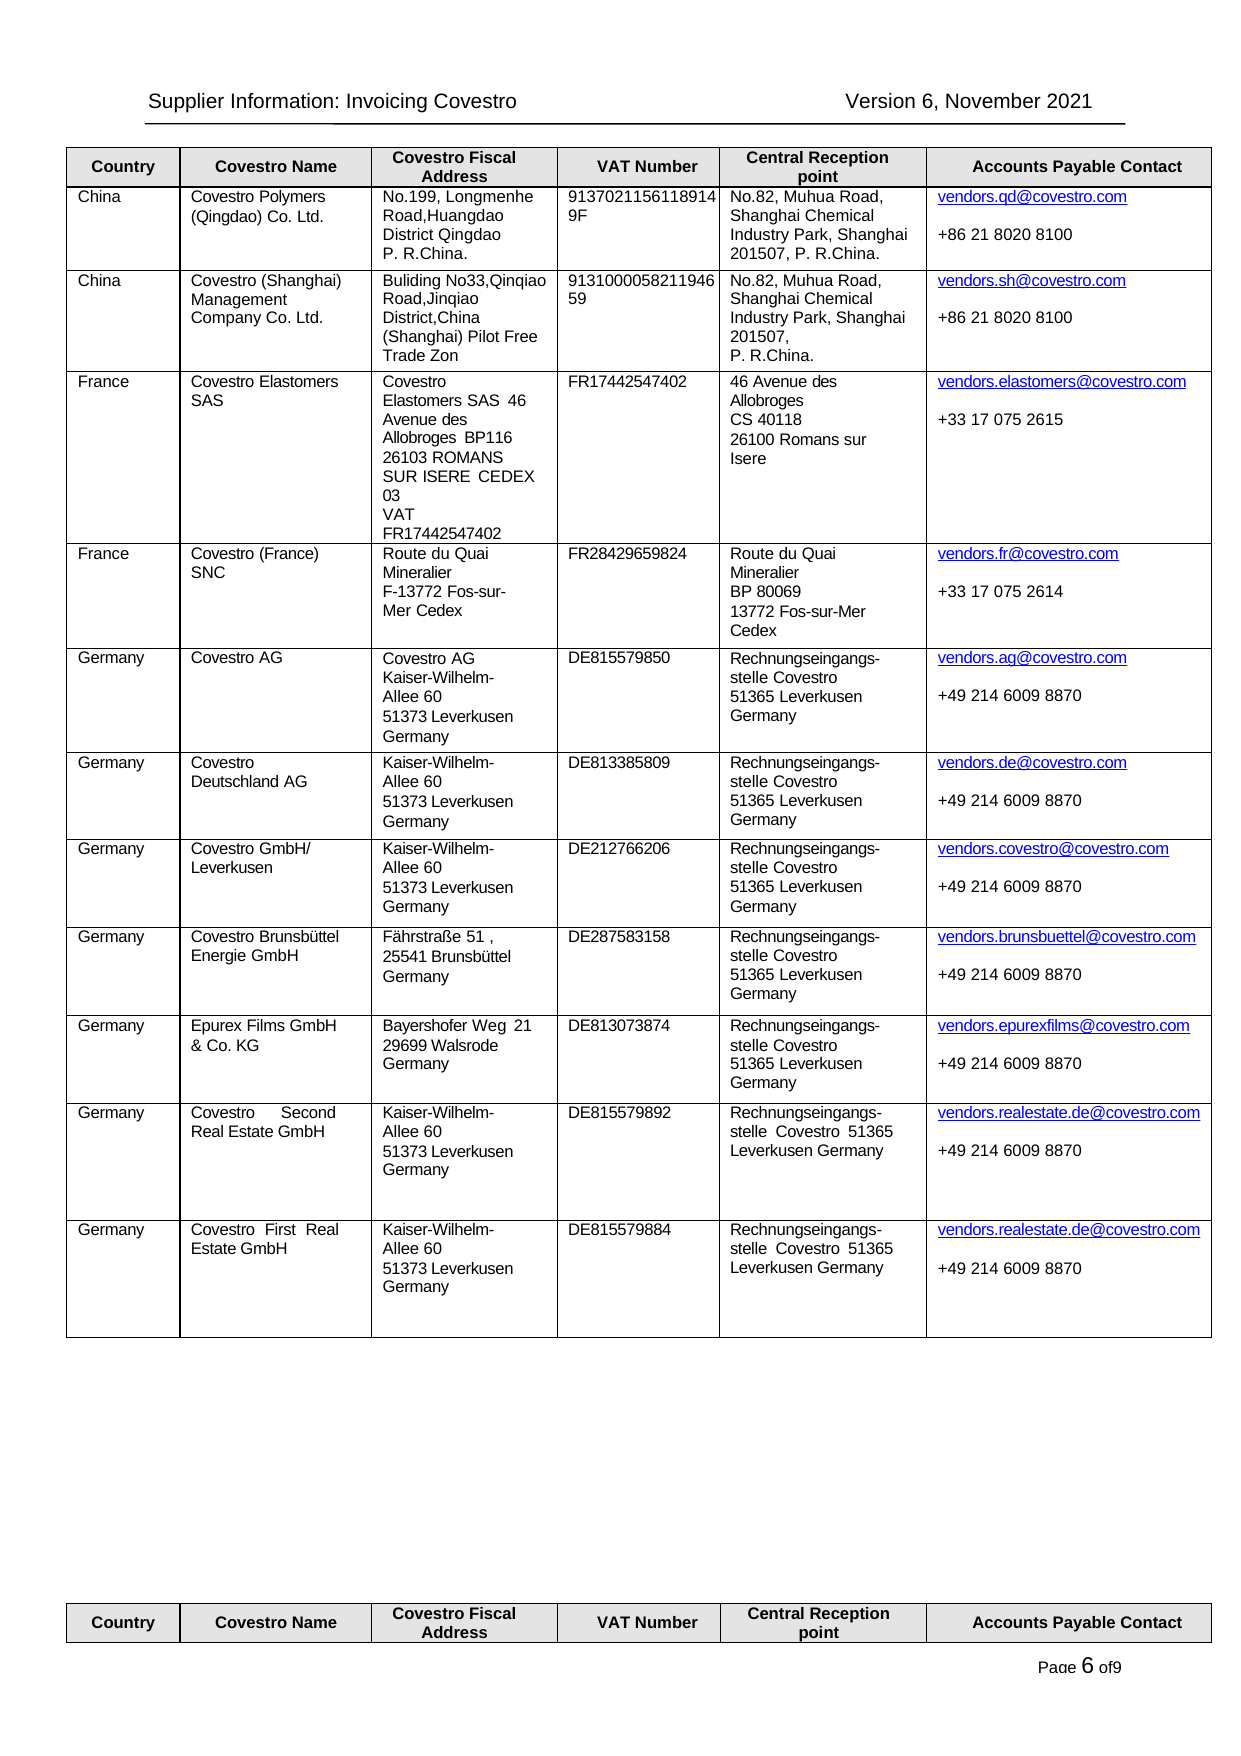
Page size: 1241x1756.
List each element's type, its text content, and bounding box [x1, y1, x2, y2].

table_cell DE815579884 [558, 1221, 719, 1337]
table_cell Covestro AG Kaiser-Wilhelm- Allee 60 51373 Leverkusen Germany [372, 649, 557, 752]
table_header Covestro Fiscal Address [372, 148, 557, 186]
table_cell Covestro Elastomers SAS 46 Avenue des Allobroges BP116 26103 ROMANS SUR ISERE CEDEX 03 VAT FR17442547402 [372, 372, 557, 543]
table_cell Covestro First Real Estate GmbH [181, 1221, 371, 1337]
table_cell Rechnungseingangs- stelle Covestro 51365 Leverkusen Germany [720, 753, 926, 839]
table_cell vendors.ag@covestro.com +49 214 6009 8870 [927, 649, 1211, 752]
table_cell DE212766206 [558, 840, 719, 927]
table_cell vendors.sh@covestro.com +86 21 8020 8100 [927, 271, 1211, 371]
table_cell Kaiser-Wilhelm- Allee 60 51373 Leverkusen Germany [372, 1221, 557, 1337]
table_cell Covestro AG [181, 649, 371, 752]
table_cell DE813073874 [558, 1016, 719, 1102]
table_cell FR17442547402 [558, 372, 719, 543]
table_header Country [67, 148, 179, 186]
table_cell France [67, 372, 179, 543]
table_cell Route du Quai Mineralier BP 80069 13772 Fos-sur-Mer Cedex [720, 544, 926, 648]
table_header Covestro Name [181, 148, 371, 186]
table_cell Epurex Films GmbH & Co. KG [181, 1016, 371, 1102]
table_cell China [67, 188, 179, 270]
table_cell Covestro Polymers (Qingdao) Co. Ltd. [181, 188, 371, 270]
table_cell DE813385809 [558, 753, 719, 839]
table_cell Covestro GmbH/ Leverkusen [181, 840, 371, 927]
table_cell No.199, Longmenhe Road,Huangdao District Qingdao P. R.China. [372, 188, 557, 270]
table_cell Rechnungseingangs- stelle Covestro 51365 Leverkusen Germany [720, 649, 926, 752]
table_cell Fährstraße 51 , 25541 Brunsbüttel Germany [372, 928, 557, 1015]
table_cell vendors.realestate.de@covestro.com +49 214 6009 8870 [927, 1221, 1211, 1337]
table_header Central Reception point [720, 148, 926, 186]
table_cell Covestro Elastomers SAS [181, 372, 371, 543]
table_cell vendors.de@covestro.com +49 214 6009 8870 [927, 753, 1211, 839]
table_cell Rechnungseingangs- stelle Covestro 51365 Leverkusen Germany [720, 1104, 926, 1220]
table_cell Covestro Brunsbüttel Energie GmbH [181, 928, 371, 1015]
table_cell 913100005821194659 [558, 271, 719, 371]
table_header Country [67, 1604, 179, 1642]
table_header Covestro Name [181, 1604, 371, 1642]
table_cell Germany [67, 753, 179, 839]
table_cell vendors.covestro@covestro.com +49 214 6009 8870 [927, 840, 1211, 927]
table_cell China [67, 271, 179, 371]
table_cell Germany [67, 1221, 179, 1337]
table_header Central Reception point [721, 1604, 926, 1642]
table_cell 46 Avenue des Allobroges CS 40118 26100 Romans sur Isere [720, 372, 926, 543]
table_cell Germany [67, 928, 179, 1015]
table_cell Kaiser-Wilhelm- Allee 60 51373 Leverkusen Germany [372, 840, 557, 927]
table_cell Covestro Second Real Estate GmbH [181, 1104, 371, 1220]
table_cell vendors.qd@covestro.com +86 21 8020 8100 [927, 188, 1211, 270]
table_cell Germany [67, 1104, 179, 1220]
table_cell DE287583158 [558, 928, 719, 1015]
table_header Covestro Fiscal Address [372, 1604, 557, 1642]
table_cell No.82, Muhua Road, Shanghai Chemical Industry Park, Shanghai 201507, P. R.China. [720, 271, 926, 371]
table_cell Bayershofer Weg 21 29699 Walsrode Germany [372, 1016, 557, 1102]
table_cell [720, 1221, 926, 1337]
table_cell DE815579892 [558, 1104, 719, 1220]
table_cell Germany [67, 1016, 179, 1102]
table_cell France [67, 544, 179, 648]
table_cell vendors.epurexfilms@covestro.com +49 214 6009 8870 [927, 1016, 1211, 1102]
table_header Accounts Payable Contact [927, 1604, 1211, 1642]
table_cell Covestro Deutschland AG [181, 753, 371, 839]
table_cell DE815579850 [558, 649, 719, 752]
table_cell Rechnungseingangs- stelle Covestro 51365 Leverkusen Germany [720, 1016, 926, 1102]
table_cell vendors.fr@covestro.com +33 17 075 2614 [927, 544, 1211, 648]
table_cell Covestro (Shanghai) Management Company Co. Ltd. [181, 271, 371, 371]
table_cell Route du Quai Mineralier F-13772 Fos-sur- Mer Cedex [372, 544, 557, 648]
table_cell Buliding No33,Qinqiao Road,Jinqiao District,China (Shanghai) Pilot Free Trade Zon [372, 271, 557, 371]
table_cell Covestro (France) SNC [181, 544, 371, 648]
table_cell Germany [67, 649, 179, 752]
table_cell FR28429659824 [558, 544, 719, 648]
table_cell vendors.brunsbuettel@covestro.com +49 214 6009 8870 [927, 928, 1211, 1015]
table_cell Kaiser-Wilhelm- Allee 60 51373 Leverkusen Germany [372, 1104, 557, 1220]
table_cell Kaiser-Wilhelm- Allee 60 51373 Leverkusen Germany [372, 753, 557, 839]
table_cell Germany [67, 840, 179, 927]
table_cell vendors.realestate.de@covestro.com +49 214 6009 8870 [927, 1104, 1211, 1220]
table_cell Rechnungseingangs- stelle Covestro 51365 Leverkusen Germany [720, 840, 926, 927]
table_header VAT Number [558, 1604, 720, 1642]
table_cell vendors.elastomers@covestro.com +33 17 075 2615 [927, 372, 1211, 543]
table_cell 91370211561189149F [558, 188, 719, 270]
table_header VAT Number [558, 148, 719, 186]
table_cell Rechnungseingangs- stelle Covestro 51365 Leverkusen Germany [720, 928, 926, 1015]
table_header Accounts Payable Contact [927, 148, 1211, 186]
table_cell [720, 188, 926, 270]
